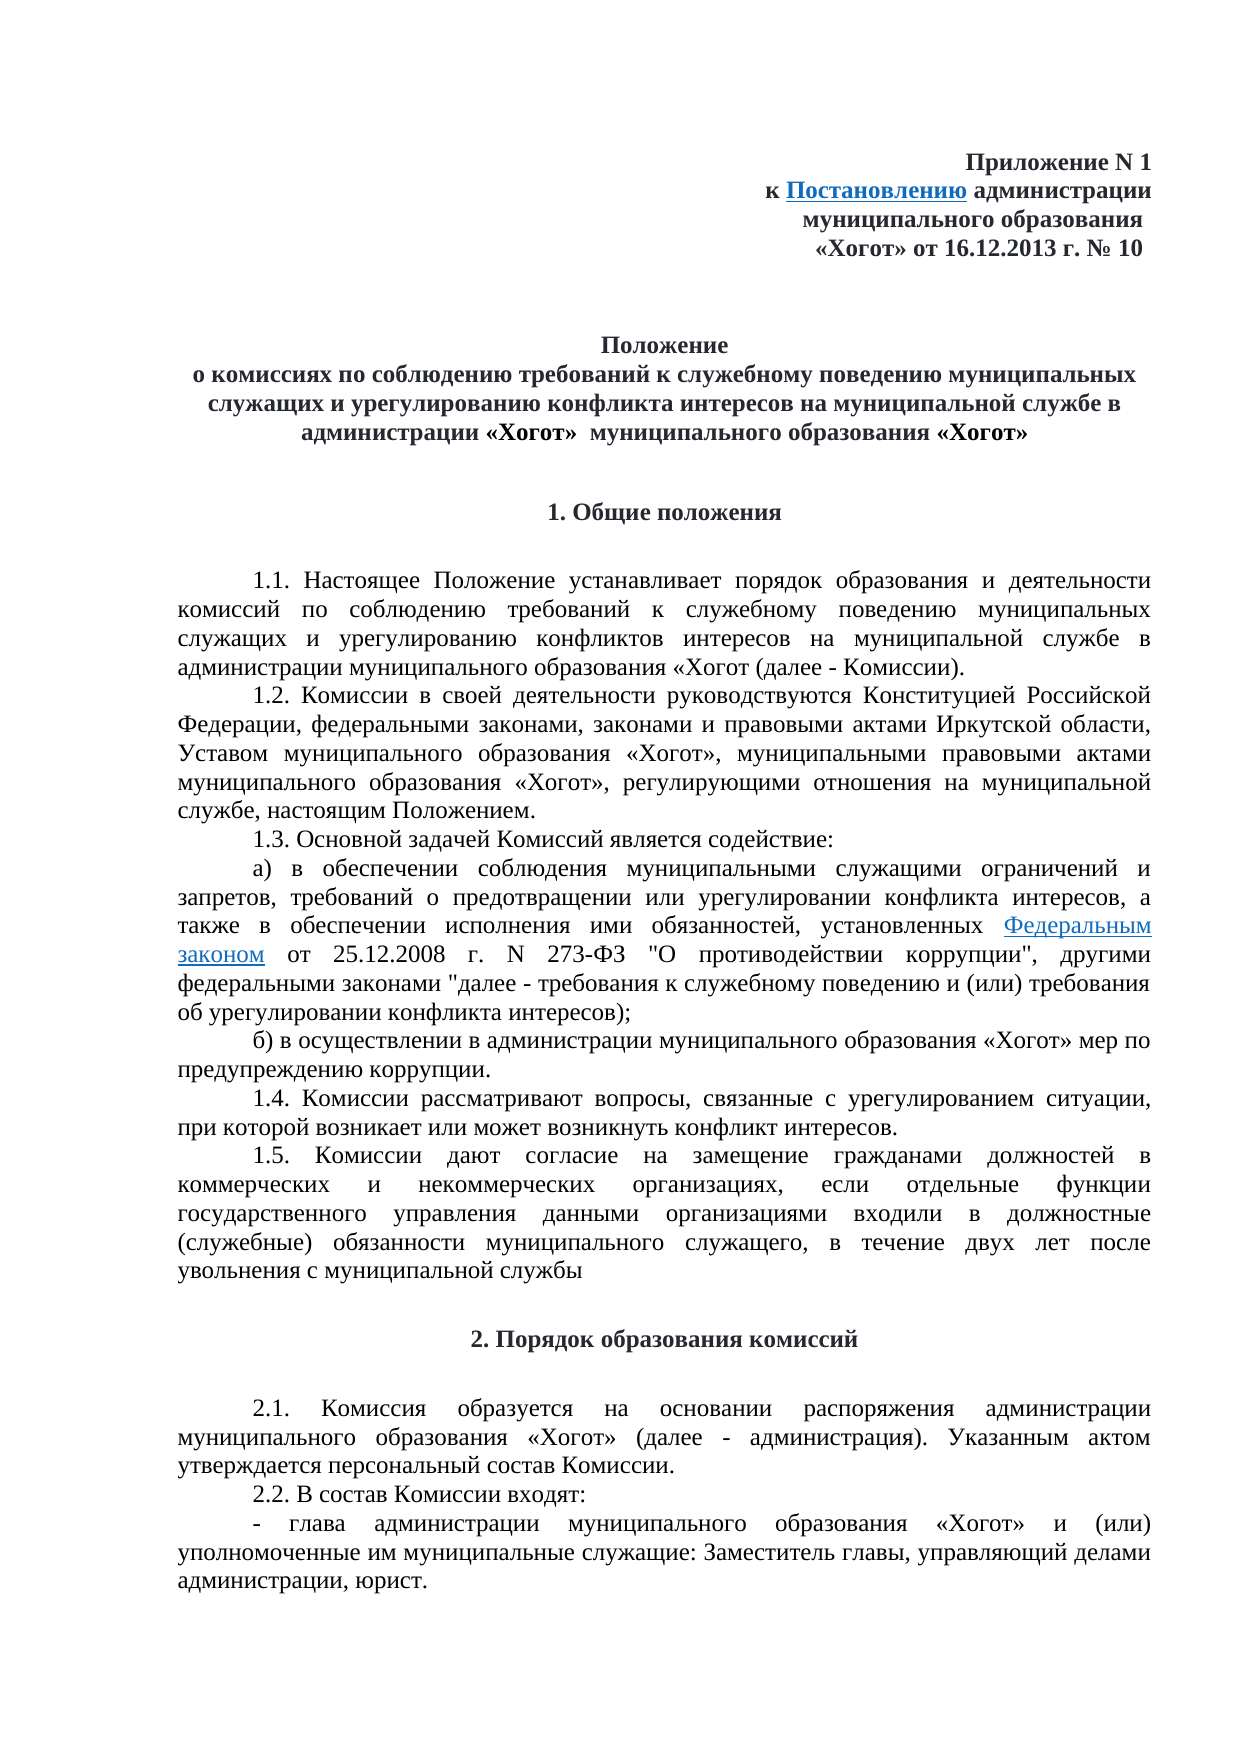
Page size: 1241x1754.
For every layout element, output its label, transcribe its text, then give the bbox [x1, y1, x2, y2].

text 2.2. В состав Комиссии входят: [177, 1479, 1152, 1508]
text 1.1. Настоящее Положение устанавливает порядок образования и деятельности комиссий по соблюдению требований к служебному поведению муниципальных служащих и урегулированию конфликтов интересов на муниципальной службе в администрации муниципального образования «Хогот (далее - Комиссии). [177, 566, 1152, 681]
text Положение о комиссиях по соблюдению требований к служебному поведению муниципальных служащих и урегулированию конфликта интересов на муниципальной службе в администрации «Хогот» муниципального образования «Хогот» [177, 331, 1152, 446]
text 1.3. Основной задачей Комиссий является содействие: [177, 824, 1152, 853]
text муниципального образования [177, 204, 1152, 233]
text - глава администрации муниципального образования «Хогот» и (или) уполномоченные им муниципальные служащие: Заместитель главы, управляющий делами администрации, юрист. [177, 1508, 1152, 1594]
text 1.5. Комиссии дают согласие на замещение гражданами должностей в коммерческих и некоммерческих организациях, если отдельные функции государственного управления данными организациями входили в должностные (служебные) обязанности муниципального служащего, в течение двух лет после увольнения с муниципальной службы [177, 1141, 1152, 1284]
text а) в обеспечении соблюдения муниципальными служащими ограничений и запретов, требований о предотвращении или урегулировании конфликта интересов, а также в обеспечении исполнения ими обязанностей, установленных Федеральным законом от 25.12.2008 г. N 273-ФЗ "О противодействии коррупции", другими федеральными законами "далее - требования к служебному поведению и (или) требования об урегулировании конфликта интересов); [177, 853, 1152, 1026]
text 1.2. Комиссии в своей деятельности руководствуются Конституцией Российской Федерации, федеральными законами, законами и правовыми актами Иркутской области, Уставом муниципального образования «Хогот», муниципальными правовыми актами муниципального образования «Хогот», регулирующими отношения на муниципальной службе, настоящим Положением. [177, 681, 1152, 824]
text Приложение N 1 [177, 147, 1152, 176]
text «Хогот» от 16.12.2013 г. № 10 [177, 233, 1152, 262]
text 2.1. Комиссия образуется на основании распоряжения администрации муниципального образования «Хогот» (далее - администрация). Указанным актом утверждается персональный состав Комиссии. [177, 1393, 1152, 1479]
text к Постановлению администрации [177, 176, 1152, 204]
text 2. Порядок образования комиссий [177, 1324, 1152, 1353]
text 1.4. Комиссии рассматривают вопросы, связанные с урегулированием ситуации, при которой возникает или может возникнуть конфликт интересов. [177, 1083, 1152, 1141]
text 1. Общие положения [177, 497, 1152, 526]
text б) в осуществлении в администрации муниципального образования «Хогот» мер по предупреждению коррупции. [177, 1026, 1152, 1083]
